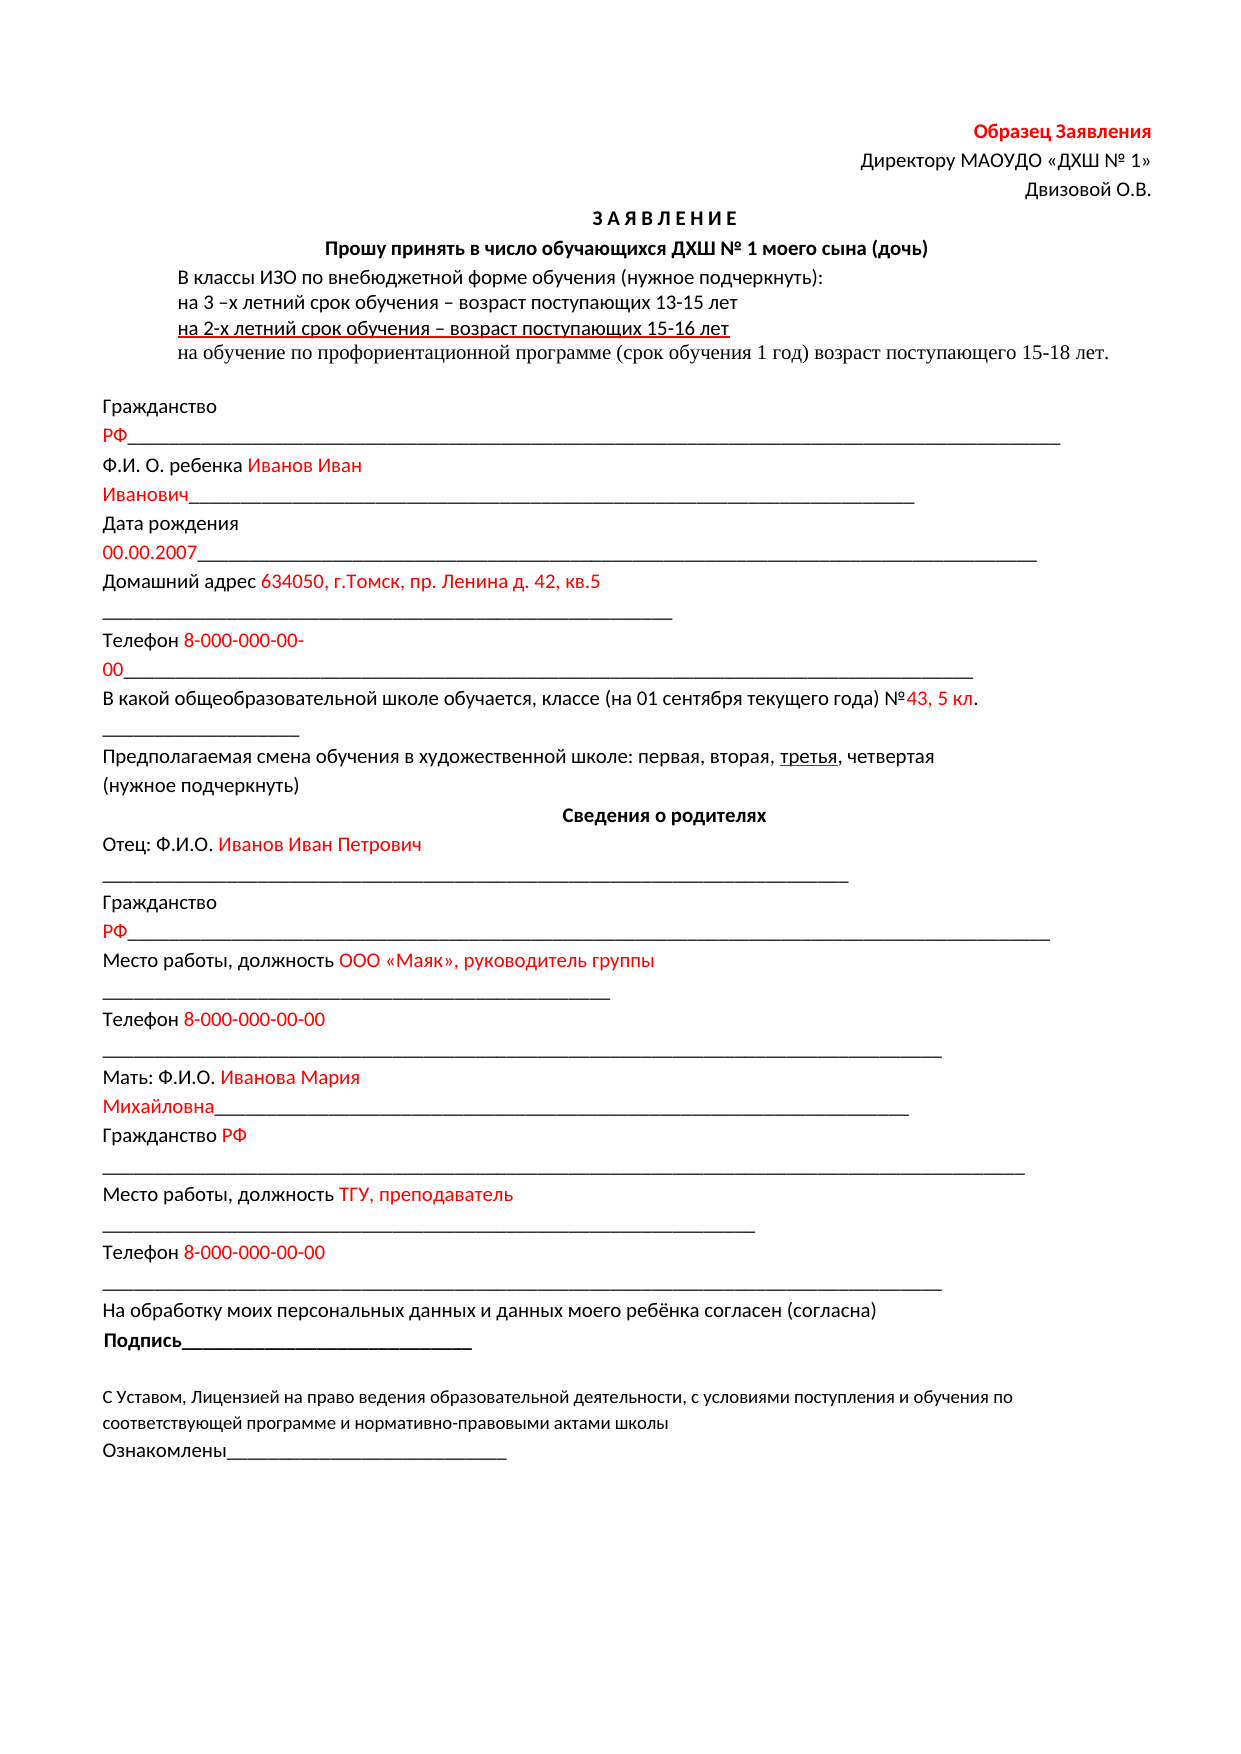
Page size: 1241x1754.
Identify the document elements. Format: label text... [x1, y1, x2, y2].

text Двизовой О.В. [177, 176, 1152, 202]
text В какой общеобразовательной школе обучается, классе (на 01 сентября текущего года) №43, 5 кл. ___________________ Предполагаемая смена обучения в художественной школе: первая, вторая, третья, четвертая (нужное подчеркнуть) [102, 685, 1152, 798]
text Телефон 8-000-000-00-00 _________________________________________________________________________________ [102, 1006, 1152, 1061]
text В классы ИЗО по внебюджетной форме обучения (нужное подчеркнуть): [177, 264, 1152, 289]
text Отец: Ф.И.О. Иванов Иван Петрович ________________________________________________________________________ [102, 831, 1152, 886]
text Сведения о родителях [177, 802, 1152, 827]
text Мать: Ф.И.О. Иванова Мария Михайловна___________________________________________________________________ Гражданство РФ _________________________________________________________________________________________ [102, 1064, 1152, 1177]
text Директору МАОУДО «ДХШ № 1» [620, 147, 1152, 173]
text Гражданство РФ__________________________________________________________________________________________ [102, 393, 1152, 448]
text Ознакомлены___________________________ [102, 1437, 1152, 1463]
text Телефон 8-000-000-00-00 _________________________________________________________________________________ [102, 1239, 1152, 1294]
text на 3 –х летний срок обучения – возраст поступающих 13-15 лет на 2-х летний срок обучения – возраст поступающих 15-16 лет на обучение по профориентационной программе (срок обучения 1 год) возраст поступающего 15-18 лет. [177, 289, 1152, 364]
text Телефон 8-000-000-00-00__________________________________________________________________________________ [102, 627, 1152, 681]
text Дата рождения 00.00.2007_________________________________________________________________________________ [102, 510, 1152, 565]
text Прошу принять в число обучающихся ДХШ № 1 моего сына (дочь) [102, 235, 1152, 260]
text Образец Заявления [620, 118, 1152, 143]
text Место работы, должность ТГУ, преподаватель _______________________________________________________________ [102, 1181, 1152, 1236]
text З А Я В Л Е Н И Е [177, 206, 1152, 231]
text На обработку моих персональных данных и данных моего ребёнка согласен (согласна) Подпись____________________________ С Уставом, Лицензией на право ведения образовательной деятельности, с условиями поступления и обучения по соответствующей программе и нормативно-правовыми актами школы [102, 1298, 1152, 1434]
text Место работы, должность ООО «Маяк», руководитель группы _________________________________________________ [102, 948, 1152, 1002]
text Ф.И. О. ребенка Иванов Иван Иванович______________________________________________________________________ [102, 452, 1152, 506]
text Гражданство РФ_________________________________________________________________________________________ [102, 889, 1152, 944]
text Домашний адрес 634050, г.Томск, пр. Ленина д. 42, кв.5 _______________________________________________________ [102, 568, 1152, 623]
